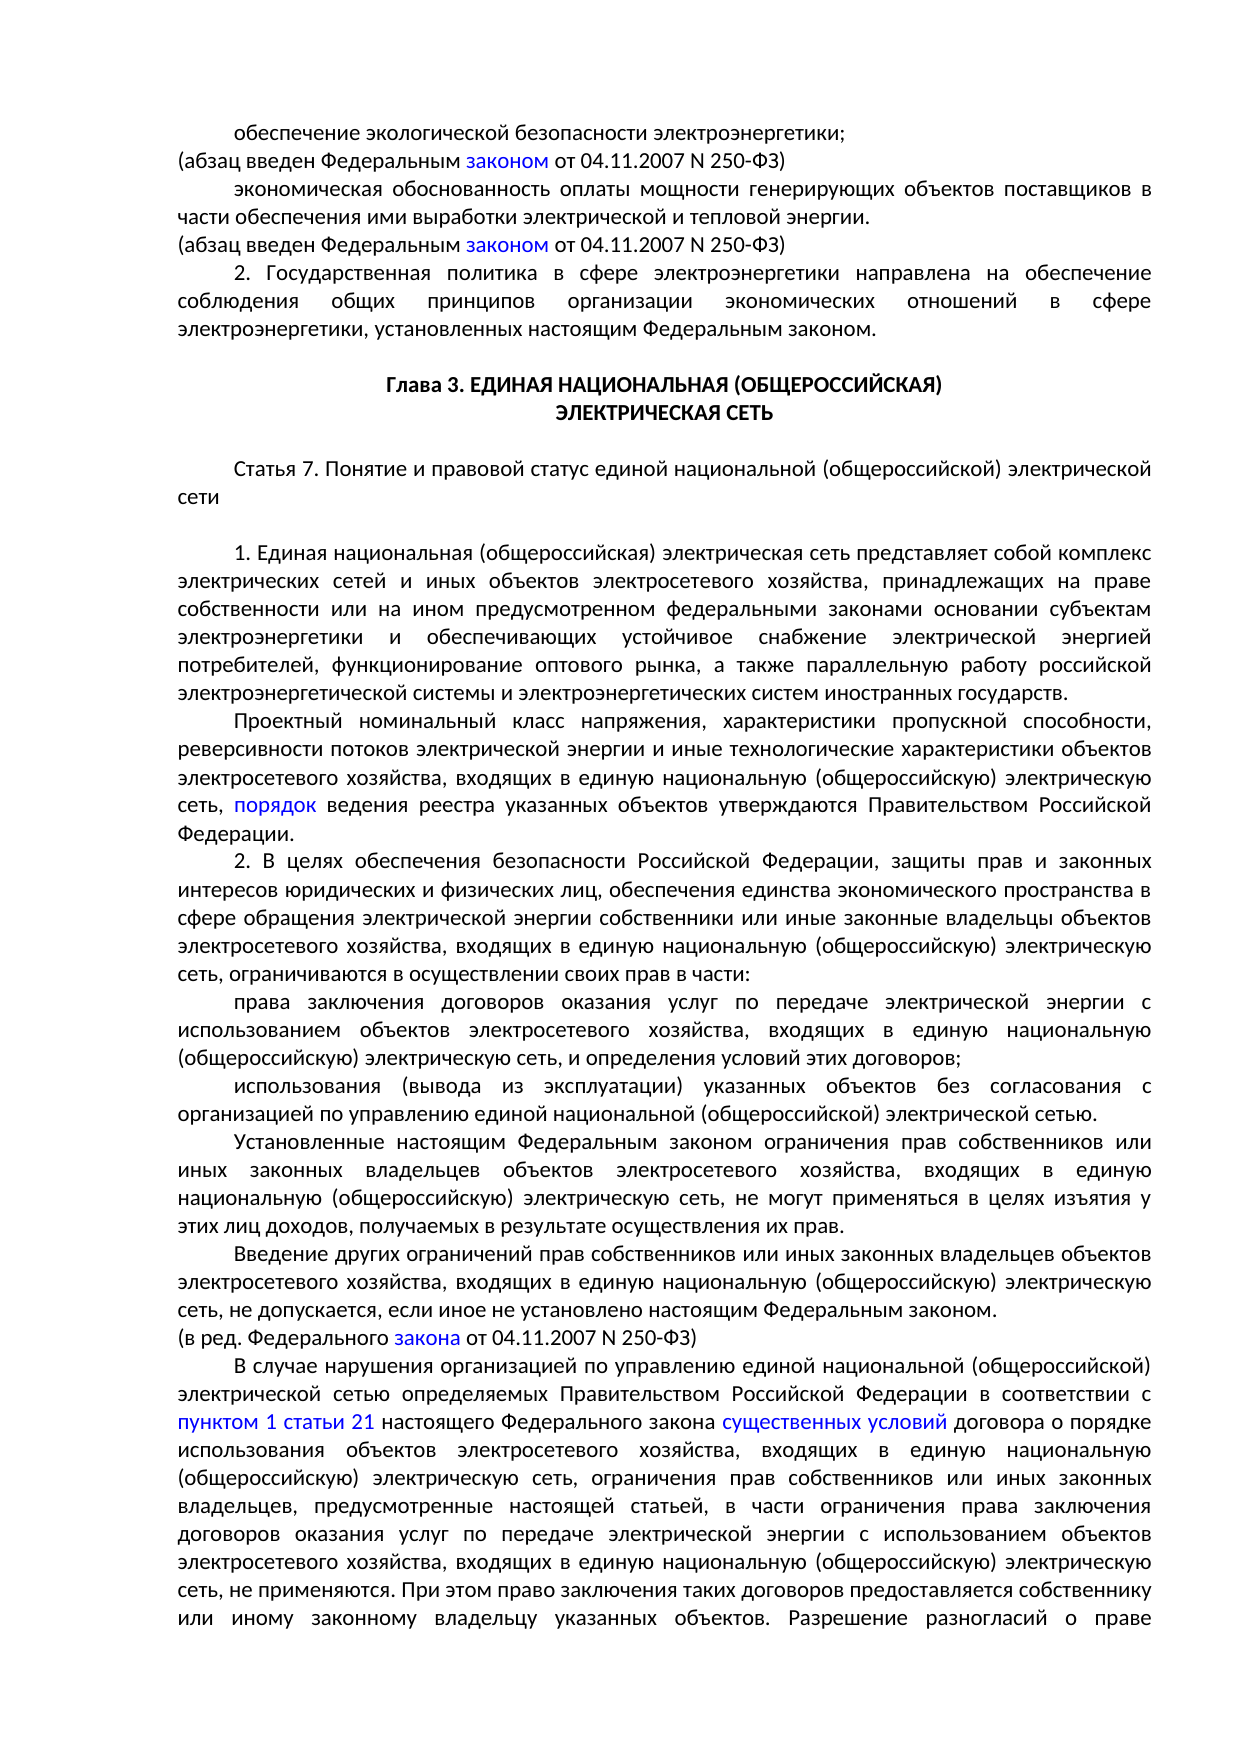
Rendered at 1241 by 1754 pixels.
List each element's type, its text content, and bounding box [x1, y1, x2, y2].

title Глава 3. ЕДИНАЯ НАЦИОНАЛЬНАЯ (ОБЩЕРОССИЙСКАЯ) [177, 370, 1152, 398]
text использования (вывода из эксплуатации) указанных объектов без согласования с организацией по управлению единой национальной (общероссийской) электрической сетью. [177, 1071, 1152, 1127]
text 1. Единая национальная (общероссийская) электрическая сеть представляет собой комплекс электрических сетей и иных объектов электросетевого хозяйства, принадлежащих на праве собственности или на ином предусмотренном федеральными законами основании субъектам электроэнергетики и обеспечивающих устойчивое снабжение электрической энергией потребителей, функционирование оптового рынка, а также параллельную работу российской электроэнергетической системы и электроэнергетических систем иностранных государств. [177, 538, 1152, 707]
text права заключения договоров оказания услуг по передаче электрической энергии с использованием объектов электросетевого хозяйства, входящих в единую национальную (общероссийскую) электрическую сеть, и определения условий этих договоров; [177, 987, 1152, 1071]
text Проектный номинальный класс напряжения, характеристики пропускной способности, реверсивности потоков электрической энергии и иные технологические характеристики объектов электросетевого хозяйства, входящих в единую национальную (общероссийскую) электрическую сеть, порядок ведения реестра указанных объектов утверждаются Правительством Российской Федерации. [177, 707, 1152, 847]
text экономическая обоснованность оплаты мощности генерирующих объектов поставщиков в части обеспечения ими выработки электрической и тепловой энергии. [177, 174, 1152, 230]
text (абзац введен Федеральным законом от 04.11.2007 N 250-ФЗ) [177, 146, 1152, 174]
text (в ред. Федерального закона от 04.11.2007 N 250-ФЗ) [177, 1323, 1152, 1351]
text 2. Государственная политика в сфере электроэнергетики направлена на обеспечение соблюдения общих принципов организации экономических отношений в сфере электроэнергетики, установленных настоящим Федеральным законом. [177, 258, 1152, 342]
text обеспечение экологической безопасности электроэнергетики; [177, 118, 1152, 146]
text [177, 1351, 1152, 1631]
text (абзац введен Федеральным законом от 04.11.2007 N 250-ФЗ) [177, 230, 1152, 258]
text Статья 7. Понятие и правовой статус единой национальной (общероссийской) электрической сети [177, 454, 1152, 510]
text Установленные настоящим Федеральным законом ограничения прав собственников или иных законных владельцев объектов электросетевого хозяйства, входящих в единую национальную (общероссийскую) электрическую сеть, не могут применяться в целях изъятия у этих лиц доходов, получаемых в результате осуществления их прав. [177, 1127, 1152, 1239]
title ЭЛЕКТРИЧЕСКАЯ СЕТЬ [177, 398, 1152, 426]
text 2. В целях обеспечения безопасности Российской Федерации, защиты прав и законных интересов юридических и физических лиц, обеспечения единства экономического пространства в сфере обращения электрической энергии собственники или иные законные владельцы объектов электросетевого хозяйства, входящих в единую национальную (общероссийскую) электрическую сеть, ограничиваются в осуществлении своих прав в части: [177, 847, 1152, 987]
text Введение других ограничений прав собственников или иных законных владельцев объектов электросетевого хозяйства, входящих в единую национальную (общероссийскую) электрическую сеть, не допускается, если иное не установлено настоящим Федеральным законом. [177, 1239, 1152, 1323]
